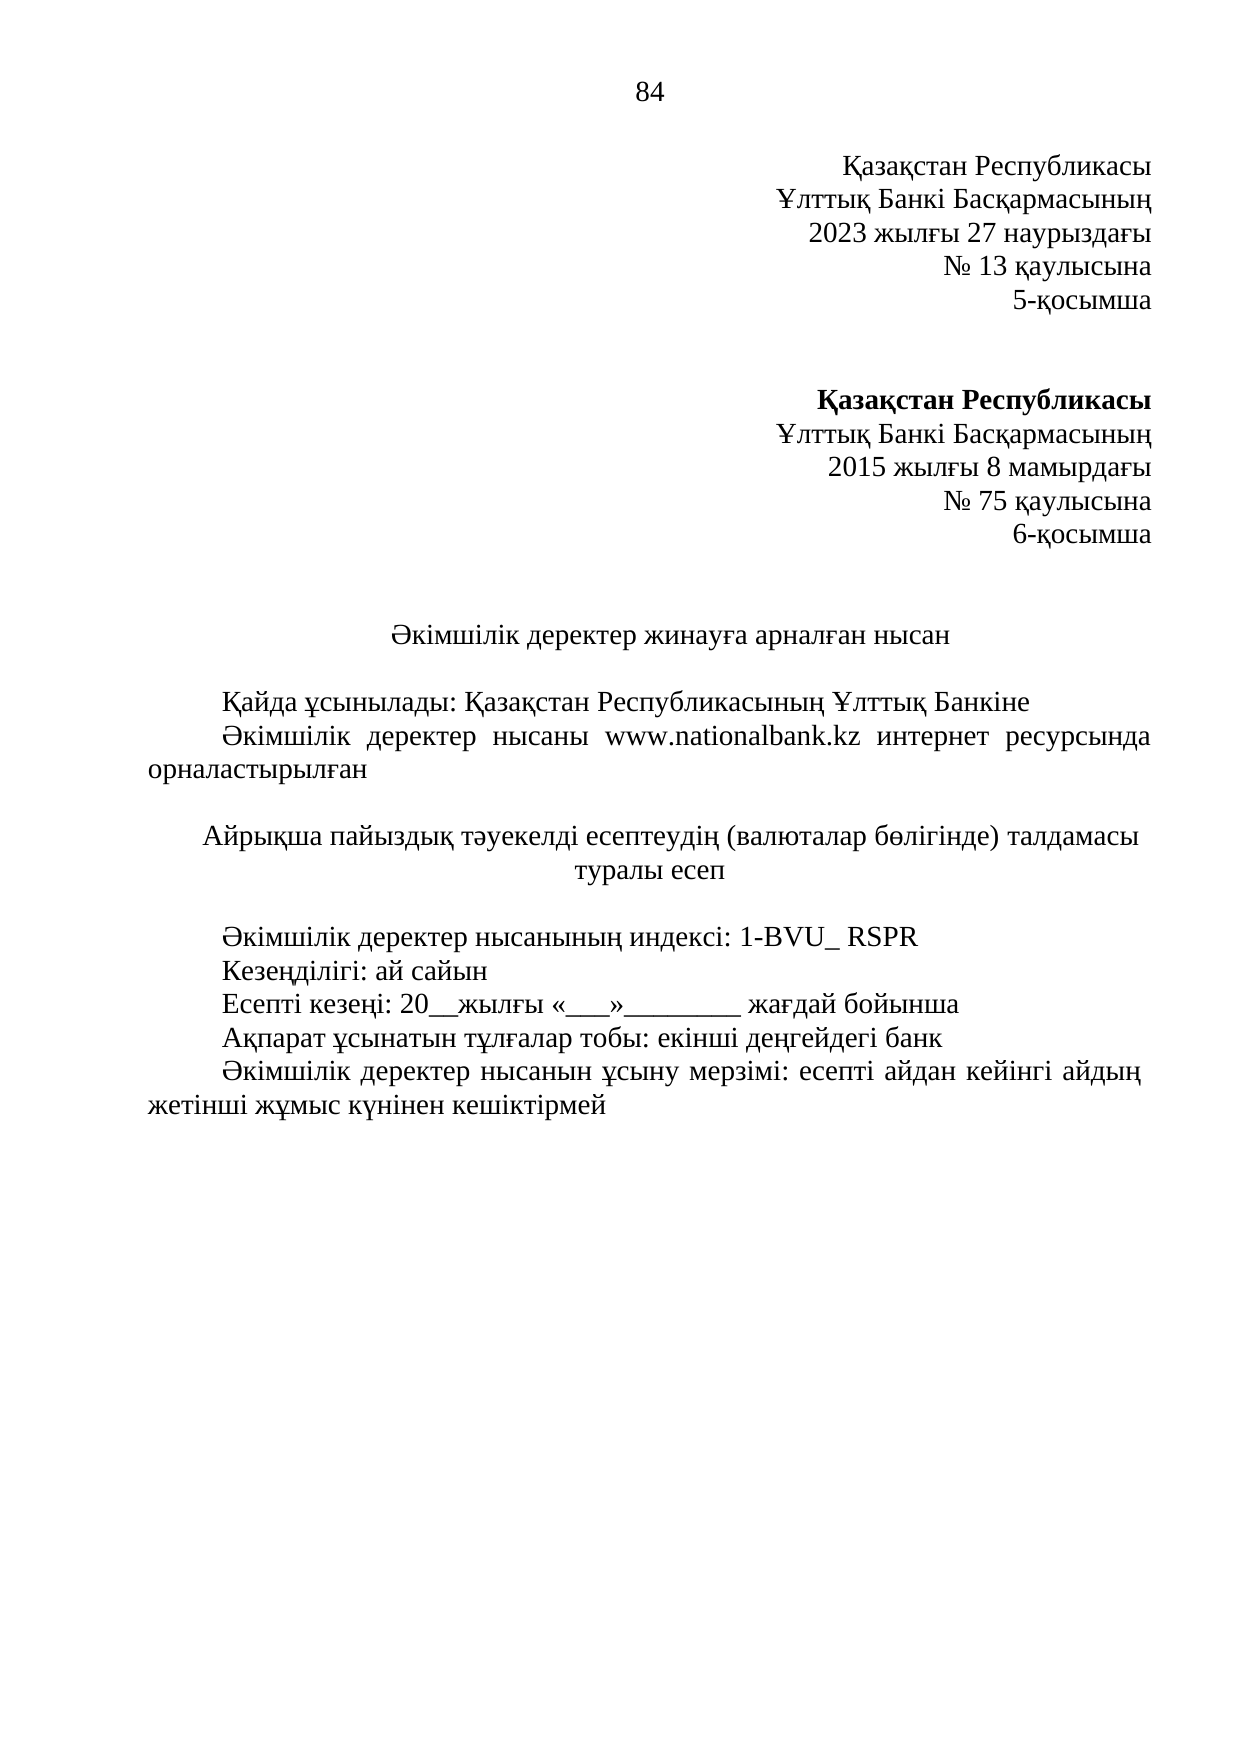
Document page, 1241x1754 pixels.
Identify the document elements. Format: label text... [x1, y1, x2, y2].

text № 75 қаулысына [679, 483, 1152, 517]
text Әкімшілік деректер жинауға арналған нысан [148, 617, 1152, 651]
text Қазақстан Республикасы [679, 382, 1152, 416]
text № 13 қаулысына [148, 248, 1152, 282]
text Есепті кезеңі: 20__жылғы «___»________ жағдай бойынша [148, 986, 1152, 1020]
text Қайда ұсынылады: Қазақстан Республикасының Ұлттық Банкіне [148, 684, 1152, 718]
text Әкімшілік деректер нысаны www.nationalbank.kz интернет ресурсында орналастырылған [148, 718, 1152, 785]
text Әкімшілік деректер нысанын ұсыну мерзімі: есепті айдан кейінгі айдың жетінші жұмыс күнінен кешіктірмей [148, 1053, 1152, 1120]
text 6-қосымша [148, 517, 1152, 550]
text 2015 жылғы 8 мамырдағы [148, 449, 1152, 483]
text 2023 жылғы 27 наурыздағы [148, 215, 1152, 248]
text Қазақстан Республикасы [148, 148, 1152, 181]
text 5-қосымша [148, 282, 1152, 315]
text Кезеңділігі: ай сайын [148, 953, 1152, 986]
text Әкімшілік деректер нысанының индексі: 1-BVU_ RSPR [148, 919, 1152, 953]
text Ұлттық Банкі Басқармасының [148, 181, 1152, 215]
text Айрықша пайыздық тәуекелді есептеудің (валюталар бөлігінде) талдамасы туралы есеп [148, 818, 1152, 886]
text Ұлттық Банкі Басқармасының [679, 416, 1152, 449]
text Ақпарат ұсынатын тұлғалар тобы: екiншi деңгейдегi банк [148, 1020, 1152, 1053]
